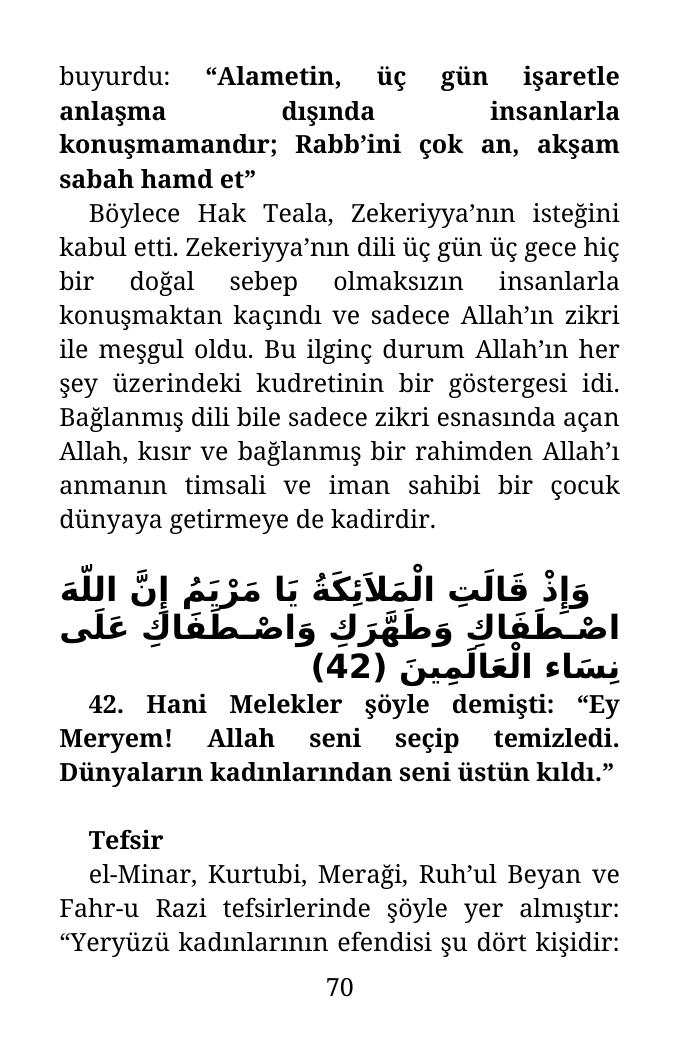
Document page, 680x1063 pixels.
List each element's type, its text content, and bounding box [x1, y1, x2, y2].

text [59, 59, 620, 195]
text 42. Hani Melekler şöyle demişti: “Ey Meryem! Allah seni seçip temizledi. Dünyaların kadınlarından seni üstün kıldı.” [59, 687, 620, 789]
text Böylece Hak Teala, Zekeriyya’nın isteğini kabul etti. Zekeriyya’nın dili üç gün üç gece hiç bir doğal sebep olmaksızın insanlarla konuşmaktan kaçındı ve sadece Allah’ın zikri ile meşgul oldu. Bu ilginç durum Allah’ın her şey üzerindeki kudretinin bir göstergesi idi. Bağlanmış dili bile sadece zikri esnasında açan Allah, kısır ve bağlanmış bir rahimden Allah’ı anmanın timsali ve iman sahibi bir çocuk dünyaya getirmeye de kadirdir. [59, 195, 620, 536]
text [59, 857, 620, 959]
text Tefsir [59, 823, 620, 857]
text وَإِذْ قَالَتِ الْمَلاَئِكَةُ يَا مَرْيَمُ إِنَّ اللّهَ اصْطَفَاكِ وَطَهَّرَكِ وَاصْطَفَاكِ عَلَى نِسَاء الْعَالَمِينَ (42) [59, 570, 620, 687]
